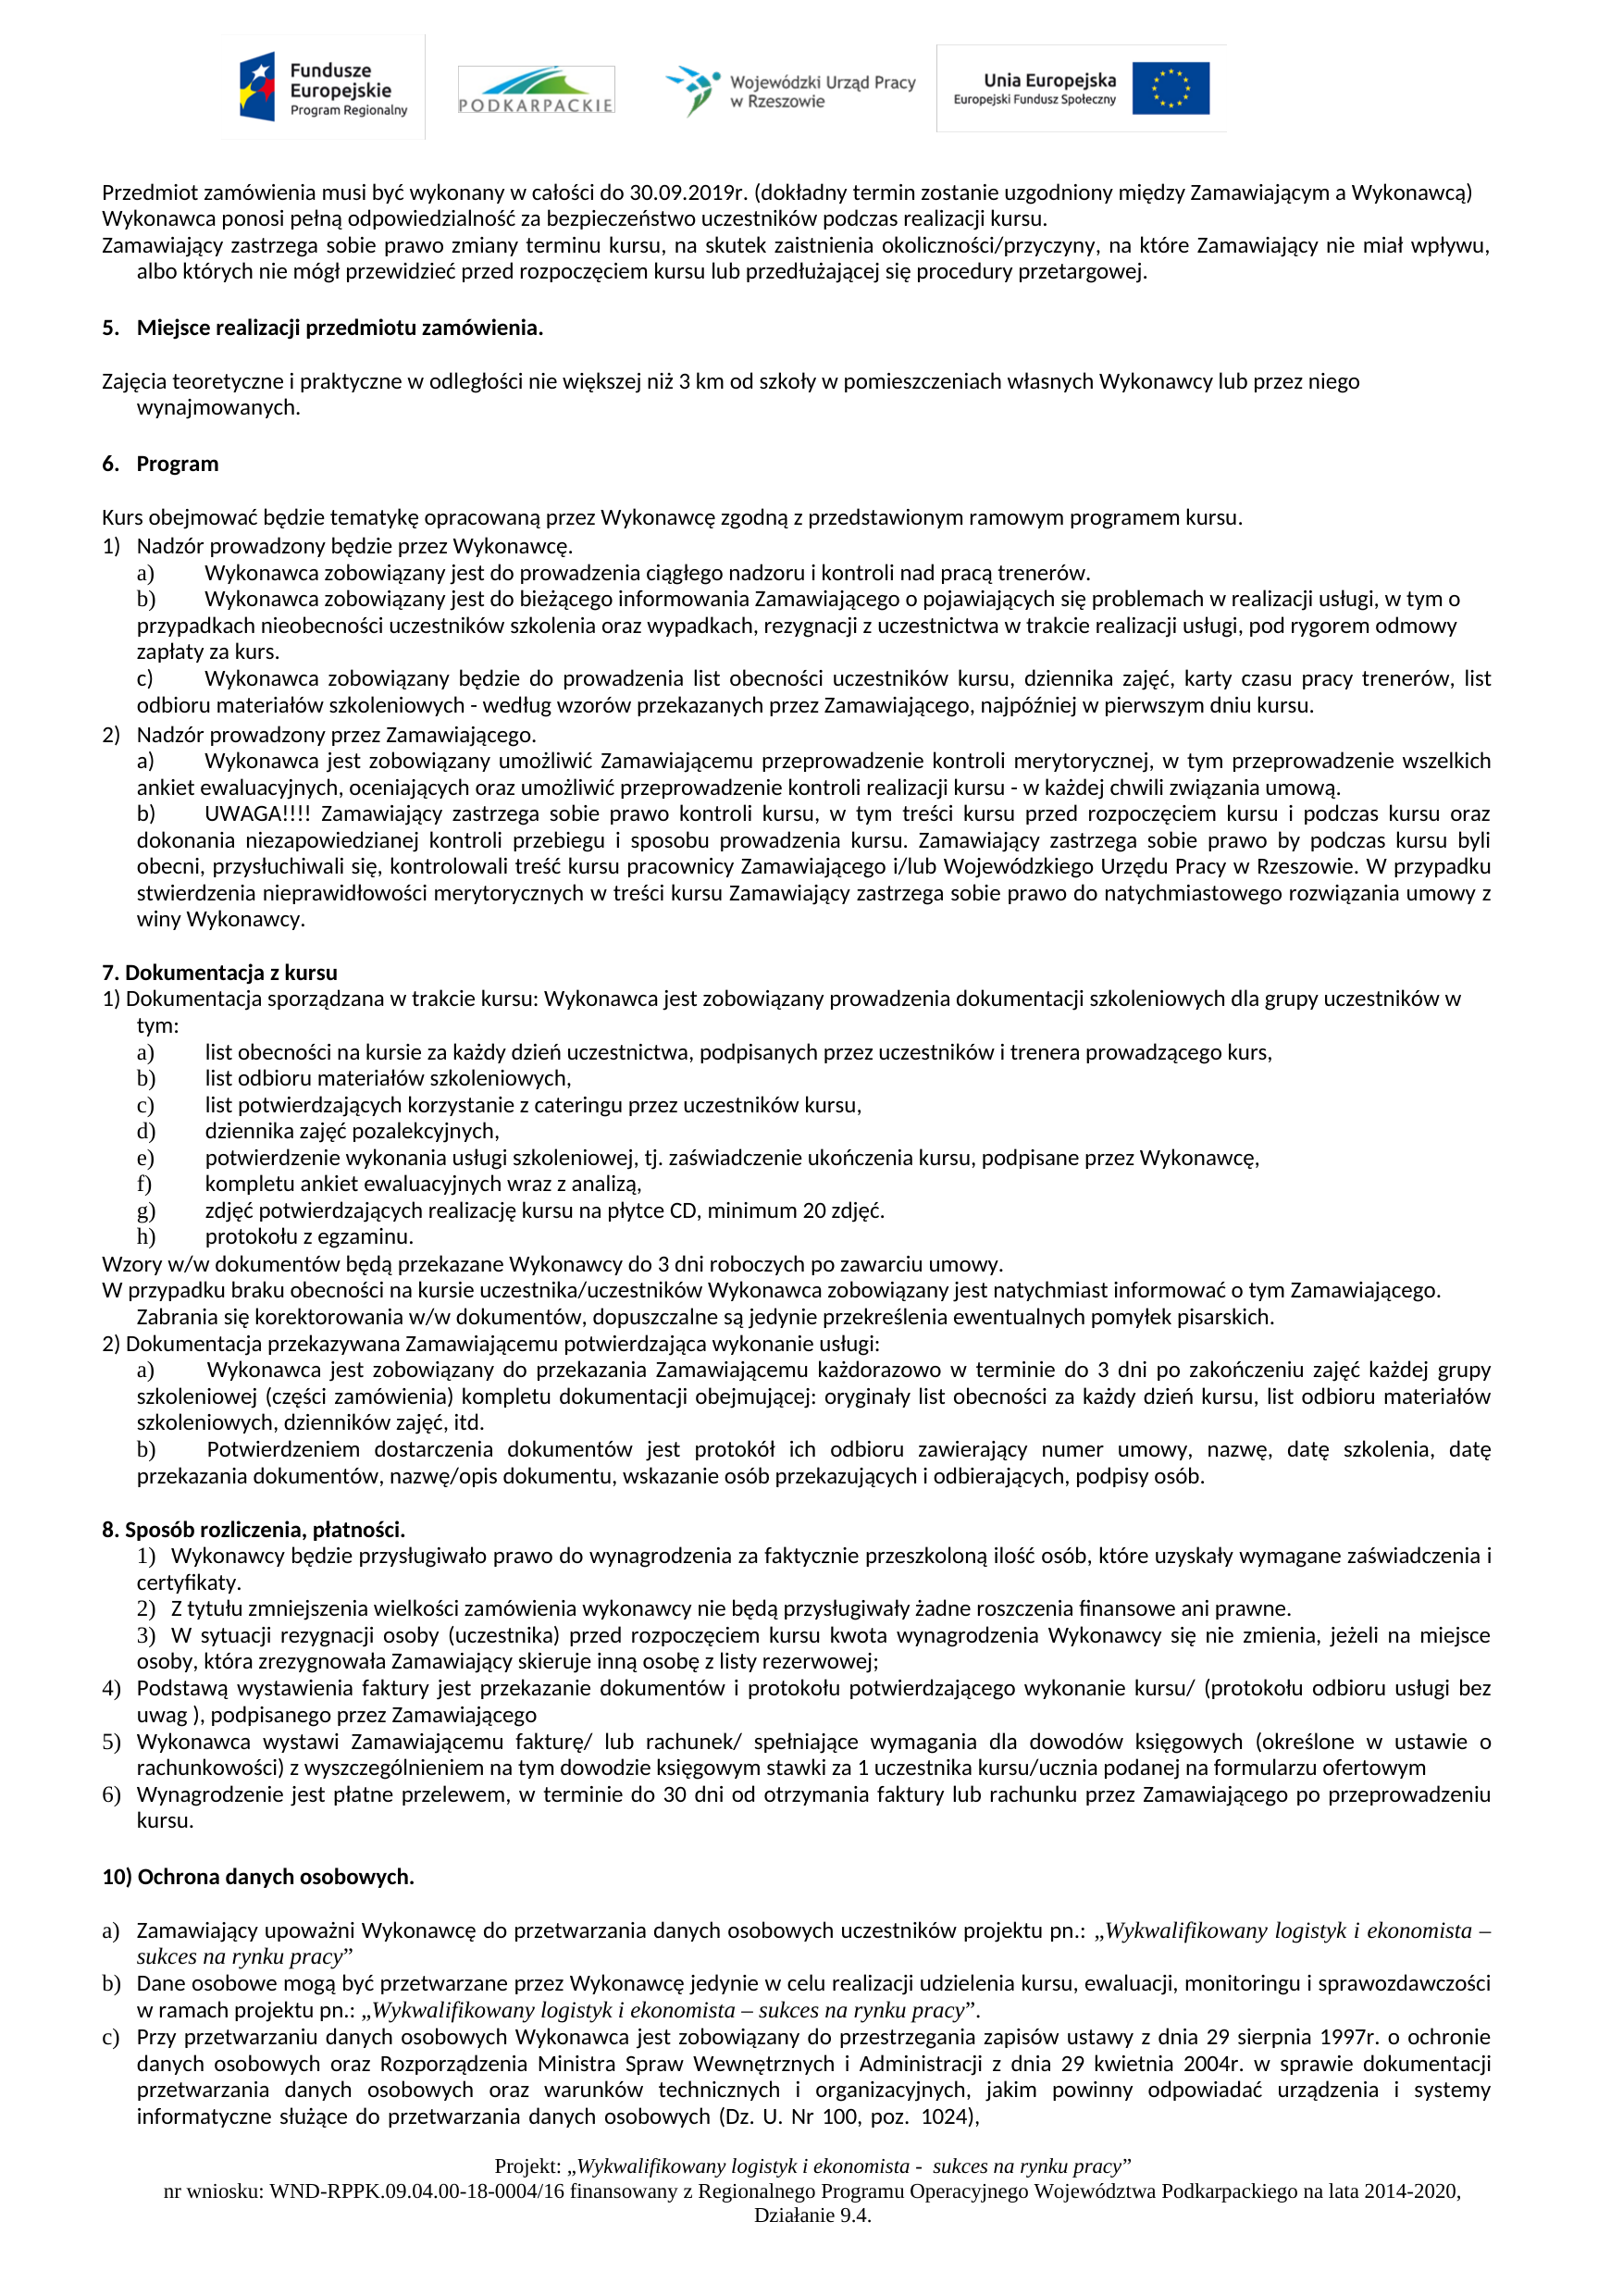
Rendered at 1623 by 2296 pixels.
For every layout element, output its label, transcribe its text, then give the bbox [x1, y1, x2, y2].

text 8. Sposób rozliczenia, płatności. [102, 1516, 1493, 1543]
list Wykonawca wystawi Zamawiającemu fakturę/ lub rachunek/ spełniające wymagania dla dowodów księgowych (określone w ustawie o rachunkowości) z wyszczególnieniem na tym dowodzie księgowym stawki za 1 uczestnika kursu/ucznia podanej na formularzu ofertowym [102, 1728, 1493, 1781]
list dziennika zajęć pozalekcyjnych, [137, 1118, 1493, 1144]
text b) UWAGA!!!! Zamawiający zastrzega sobie prawo kontroli kursu, w tym treści kursu przed rozpoczęciem kursu i podczas kursu oraz dokonania niezapowiedzianej kontroli przebiegu i sposobu prowadzenia kursu. Zamawiający zastrzega sobie prawo by podczas kursu byli obecni, przysłuchiwali się, kontrolowali treść kursu pracownicy Zamawiającego i/lub Wojewódzkiego Urzędu Pracy w Rzeszowie. W przypadku stwierdzenia nieprawidłowości merytorycznych w treści kursu Zamawiający zastrzega sobie prawo do natychmiastowego rozwiązania umowy z winy Wykonawcy. [137, 800, 1493, 933]
list kompletu ankiet ewaluacyjnych wraz z analizą, [137, 1171, 1493, 1197]
list protokołu z egzaminu. [137, 1223, 1493, 1250]
text Zajęcia teoretyczne i praktyczne w odległości nie większej niż 3 km od szkoły w pomieszczeniach własnych Wykonawcy lub przez niego wynajmowanych. [102, 367, 1493, 420]
text 7. Dokumentacja z kursu [102, 960, 1493, 986]
list Dane osobowe mogą być przetwarzane przez Wykonawcę jedynie w celu realizacji udzielenia kursu, ewaluacji, monitoringu i sprawozdawczości w ramach projektu pn.: „Wykwalifikowany logistyk i ekonomista – sukces na rynku pracy”. [102, 1970, 1493, 2023]
picture [219, 33, 1229, 142]
list Przy przetwarzaniu danych osobowych Wykonawca jest zobowiązany do przestrzegania zapisów ustawy z dnia 29 sierpnia 1997r. o ochronie danych osobowych oraz Rozporządzenia Ministra Spraw Wewnętrznych i Administracji z dnia 29 kwietnia 2004r. w sprawie dokumentacji przetwarzania danych osobowych oraz warunków technicznych i organizacyjnych, jakim powinny odpowiadać urządzenia i systemy informatyczne służące do przetwarzania danych osobowych (Dz. U. Nr 100, poz. 1024), [102, 2024, 1493, 2129]
text Przedmiot zamówienia musi być wykonany w całości do 30.09.2019r. (dokładny termin zostanie uzgodniony między Zamawiającym a Wykonawcą) [102, 179, 1493, 205]
list Wykonawca zobowiązany jest do bieżącego informowania Zamawiającego o pojawiających się problemach w realizacji usługi, w tym o przypadkach nieobecności uczestników szkolenia oraz wypadkach, rezygnacji z uczestnictwa w trakcie realizacji usługi, pod rygorem odmowy zapłaty za kurs. [137, 586, 1493, 665]
list Z tytułu zmniejszenia wielkości zamówienia wykonawcy nie będą przysługiwały żadne roszczenia finansowe ani prawne. [137, 1595, 1493, 1622]
text W przypadku braku obecności na kursie uczestnika/uczestników Wykonawca zobowiązany jest natychmiast informować o tym Zamawiającego. Zabrania się korektorowania w/w dokumentów, dopuszczalne są jedynie przekreślenia ewentualnych pomyłek pisarskich. [102, 1277, 1493, 1330]
text a) Wykonawca jest zobowiązany umożliwić Zamawiającemu przeprowadzenie kontroli merytorycznej, w tym przeprowadzenie wszelkich ankiet ewaluacyjnych, oceniających oraz umożliwić przeprowadzenie kontroli realizacji kursu - w każdej chwili związania umową. [137, 748, 1493, 800]
list Wynagrodzenie jest płatne przelewem, w terminie do 30 dni od otrzymania faktury lub rachunku przez Zamawiającego po przeprowadzeniu kursu. [102, 1781, 1493, 1833]
list Podstawą wystawienia faktury jest przekazanie dokumentów i protokołu potwierdzającego wykonanie kursu/ (protokołu odbioru usługi bez uwag ), podpisanego przez Zamawiającego [102, 1675, 1493, 1728]
text 5. Miejsce realizacji przedmiotu zamówienia. [102, 314, 1493, 341]
list Wykonawca jest zobowiązany do przekazania Zamawiającemu każdorazowo w terminie do 3 dni po zakończeniu zajęć każdej grupy szkoleniowej (części zamówienia) kompletu dokumentacji obejmującej: oryginały list obecności za każdy dzień kursu, list odbioru materiałów szkoleniowych, dzienników zajęć, itd. [137, 1357, 1493, 1435]
list list potwierdzających korzystanie z cateringu przez uczestników kursu, [137, 1091, 1493, 1118]
text Kurs obejmować będzie tematykę opracowaną przez Wykonawcę zgodną z przedstawionym ramowym programem kursu. [102, 503, 1493, 530]
text 2) Dokumentacja przekazywana Zamawiającemu potwierdzająca wykonanie usługi: [102, 1330, 1493, 1357]
text c) Wykonawca zobowiązany będzie do prowadzenia list obecności uczestników kursu, dziennika zajęć, karty czasu pracy trenerów, list odbioru materiałów szkoleniowych - według wzorów przekazanych przez Zamawiającego, najpóźniej w pierwszym dniu kursu. [137, 665, 1493, 718]
list potwierdzenie wykonania usługi szkoleniowej, tj. zaświadczenie ukończenia kursu, podpisane przez Wykonawcę, [137, 1144, 1493, 1171]
text Wykonawca ponosi pełną odpowiedzialność za bezpieczeństwo uczestników podczas realizacji kursu. [102, 205, 1493, 232]
list zdjęć potwierdzających realizację kursu na płytce CD, minimum 20 zdjęć. [137, 1197, 1493, 1223]
text 2) Nadzór prowadzony przez Zamawiającego. [102, 721, 1493, 748]
list list odbioru materiałów szkoleniowych, [137, 1065, 1493, 1091]
list Zamawiający upoważni Wykonawcę do przetwarzania danych osobowych uczestników projektu pn.: „Wykwalifikowany logistyk i ekonomista – sukces na rynku pracy” [102, 1917, 1493, 1970]
text 1) Dokumentacja sporządzana w trakcie kursu: Wykonawca jest zobowiązany prowadzenia dokumentacji szkoleniowych dla grupy uczestników w tym: [102, 986, 1493, 1038]
list list obecności na kursie za każdy dzień uczestnictwa, podpisanych przez uczestników i trenera prowadzącego kurs, [137, 1038, 1493, 1065]
text Zamawiający zastrzega sobie prawo zmiany terminu kursu, na skutek zaistnienia okoliczności/przyczyny, na które Zamawiający nie miał wpływu, albo których nie mógł przewidzieć przed rozpoczęciem kursu lub przedłużającej się procedury przetargowej. [102, 232, 1493, 285]
list Wykonawcy będzie przysługiwało prawo do wynagrodzenia za faktycznie przeszkoloną ilość osób, które uzyskały wymagane zaświadczenia i certyfikaty. [137, 1543, 1493, 1595]
list W sytuacji rezygnacji osoby (uczestnika) przed rozpoczęciem kursu kwota wynagrodzenia Wykonawcy się nie zmienia, jeżeli na miejsce osoby, która zrezygnowała Zamawiający skieruje inną osobę z listy rezerwowej; [137, 1622, 1493, 1675]
list Wykonawca zobowiązany jest do prowadzenia ciągłego nadzoru i kontroli nad pracą trenerów. [137, 559, 1493, 586]
text 10) Ochrona danych osobowych. [102, 1862, 1493, 1891]
list Potwierdzeniem dostarczenia dokumentów jest protokół ich odbioru zawierający numer umowy, nazwę, datę szkolenia, datę przekazania dokumentów, nazwę/opis dokumentu, wskazanie osób przekazujących i odbierających, podpisy osób. [137, 1436, 1493, 1489]
text Wzory w/w dokumentów będą przekazane Wykonawcy do 3 dni roboczych po zawarciu umowy. [102, 1251, 1493, 1277]
text 6. Program [102, 449, 1493, 478]
text 1) Nadzór prowadzony będzie przez Wykonawcę. [102, 533, 1493, 559]
